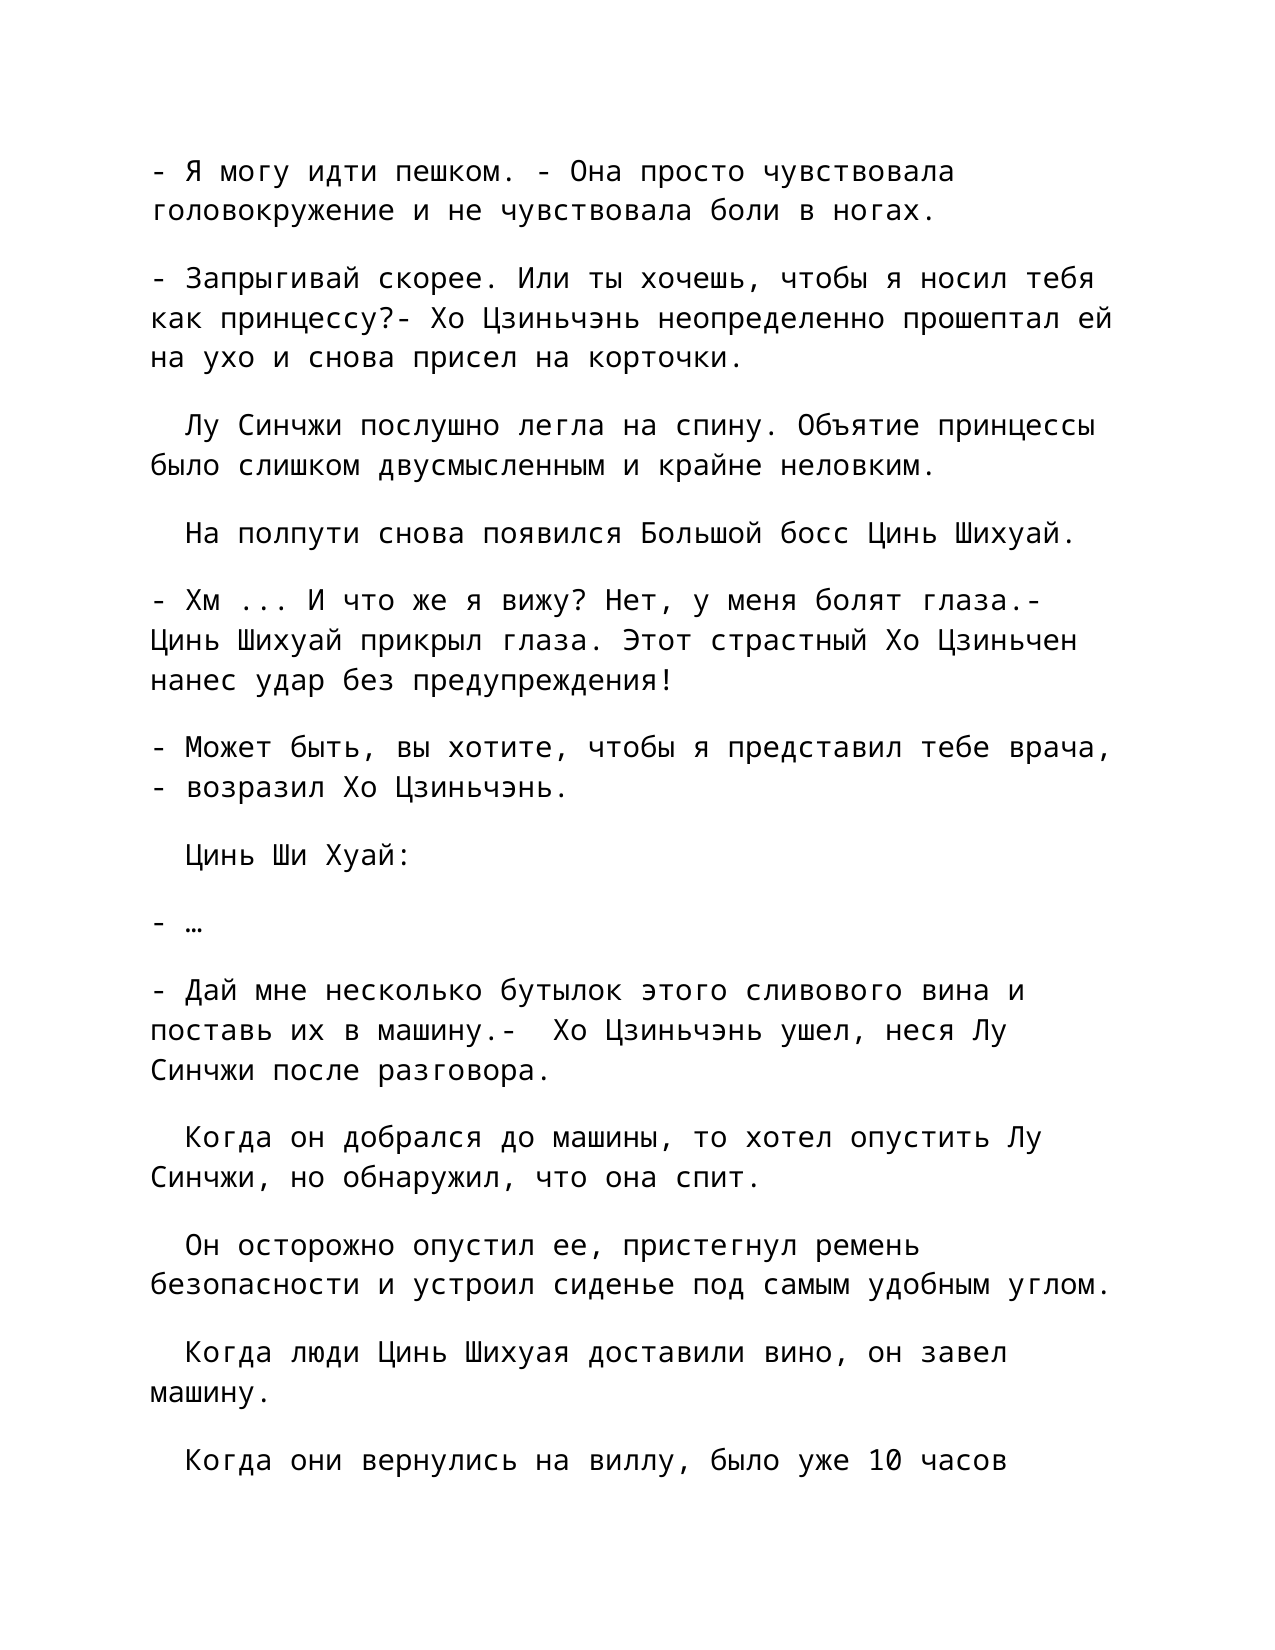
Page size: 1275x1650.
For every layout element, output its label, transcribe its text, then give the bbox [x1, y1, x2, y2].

text - Дай мне несколько бутылок этого сливового вина и поставь их в машину.- Хо Цзиньчэнь ушел, неся Лу Синчжи после разговора. [150, 969, 1125, 1088]
text - Хм ... И что же я вижу? Нет, у меня болят глаза.- Цинь Шихуай прикрыл глаза. Этот страстный Хо Цзиньчен нанес удар без предупреждения! [150, 579, 1125, 699]
text Цинь Ши Хуай: [150, 834, 1125, 874]
text Лу Синчжи послушно легла на спину. Объятие принцессы было слишком двусмысленным и крайне неловким. [150, 404, 1125, 484]
text Он осторожно опустил ее, пристегнул ремень безопасности и устроил сиденье под самым удобным углом. [150, 1224, 1125, 1303]
text Когда люди Цинь Шихуая доставили вино, он завел машину. [150, 1331, 1125, 1411]
text Когда он добрался до машины, то хотел опустить Лу Синчжи, но обнаружил, что она спит. [150, 1117, 1125, 1196]
text На полпути снова появился Большой босс Цинь Шихуай. [150, 512, 1125, 552]
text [150, 1439, 1125, 1478]
text - Может быть, вы хотите, чтобы я представил тебе врача, - возразил Хо Цзиньчэнь. [150, 727, 1125, 806]
text - Я могу идти пешком. - Она просто чувствовала головокружение и не чувствовала боли в ногах. [150, 150, 1125, 229]
text - … [150, 902, 1125, 941]
text - Запрыгивай скорее. Или ты хочешь, чтобы я носил тебя как принцессу?- Хо Цзиньчэнь неопределенно прошептал ей на ухо и снова присел на корточки. [150, 257, 1125, 376]
